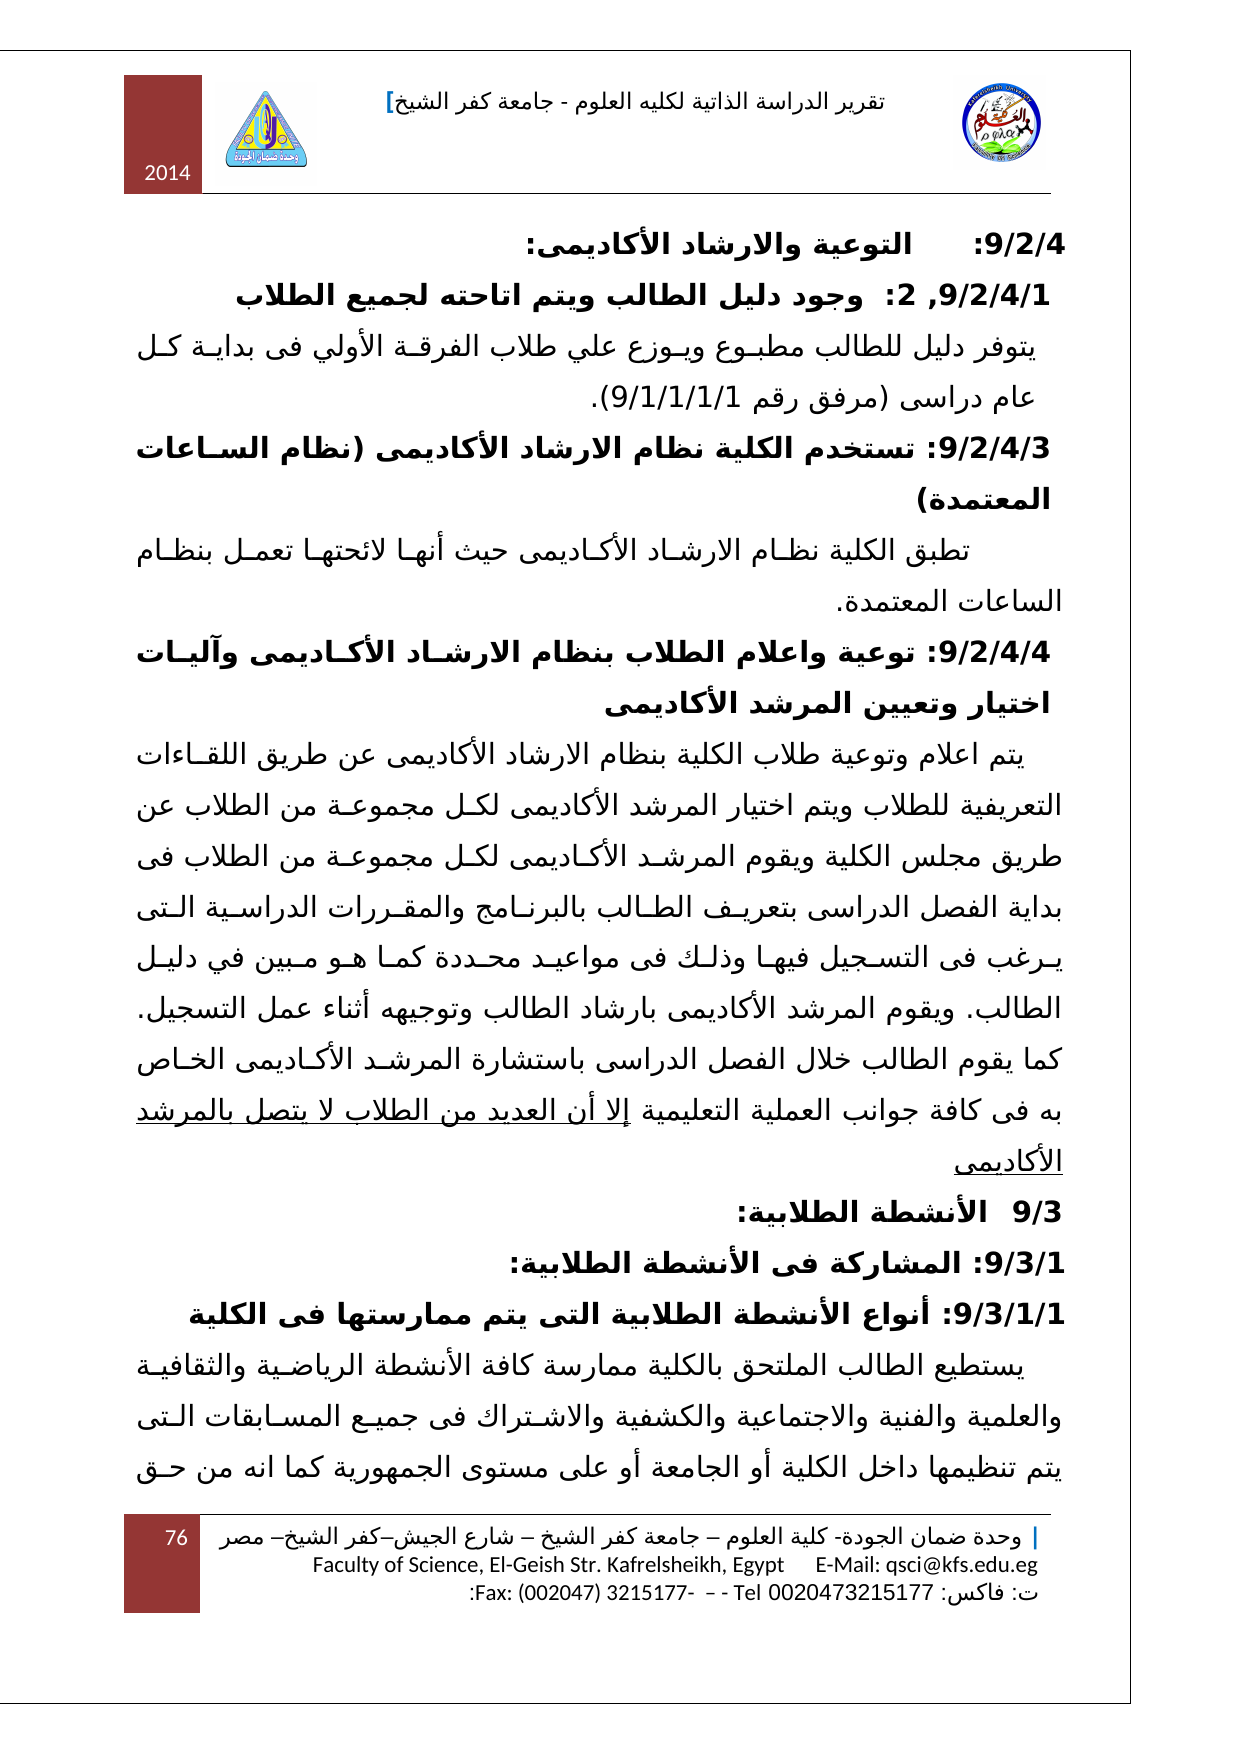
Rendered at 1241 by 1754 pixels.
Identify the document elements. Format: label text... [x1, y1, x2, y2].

text 9/2/4/1, 2: وجود دليل الطالب ويتم اتاحته لجميع الطلاب [136, 279, 1051, 313]
text 9/2/4: التوعية والارشاد الأكاديمى: [136, 228, 1066, 262]
text 9/3/1: المشاركة فى الأنشطة الطلابية: [136, 1246, 1066, 1280]
list 9/2/4/4: توعية واعلام الطلاب بنظام الارشاد الأكاديمى وآليات اختيار وتعيين المرشد الأكاديمى [136, 635, 1051, 720]
list يتوفر دليل للطالب مطبوع ويوزع علي طلاب الفرقة الأولي فى بداية كل عام دراسى (مرفق رقم 9/1/1/1/1). [136, 329, 1037, 414]
text 9/2/4/3: تستخدم الكلية نظام الارشاد الأكاديمى (نظام الساعات المعتمدة) [136, 431, 1051, 516]
list 9/3/1/1: أنواع الأنشطة الطلابية التى يتم ممارستها فى الكلية [136, 1297, 1066, 1331]
text تطبق الكلية نظام الارشاد الأكاديمى حيث أنها لائحتها تعمل بنظام الساعات المعتمدة. [136, 533, 1063, 618]
text يتم اعلام وتوعية طلاب الكلية بنظام الارشاد الأكاديمى عن طريق اللقاءات التعريفية للطلاب ويتم اختيار المرشد الأكاديمى لكل مجموعة من الطلاب عن طريق مجلس الكلية ويقوم المرشد الأكاديمى لكل مجموعة من الطلاب فى بداية الفصل الدراسى بتعريف الطالب بالبرنامج والمقررات الدراسية التى يرغب فى التسجيل فيها وذلك فى مواعيد محددة كما هو مبين في دليل الطالب. ويقوم المرشد الأكاديمى بارشاد الطالب وتوجيهه أثناء عمل التسجيل. كما يقوم الطالب خلال الفصل الدراسى باستشارة المرشد الأكاديمى الخاص به فى كافة جوانب العملية التعليمية إلا أن العديد من الطلاب لا يتصل بالمرشد الأكاديمى [136, 737, 1063, 1178]
picture [952, 75, 1047, 169]
text 9/3 الأنشطة الطلابية: [136, 1196, 1063, 1229]
picture [214, 82, 318, 186]
